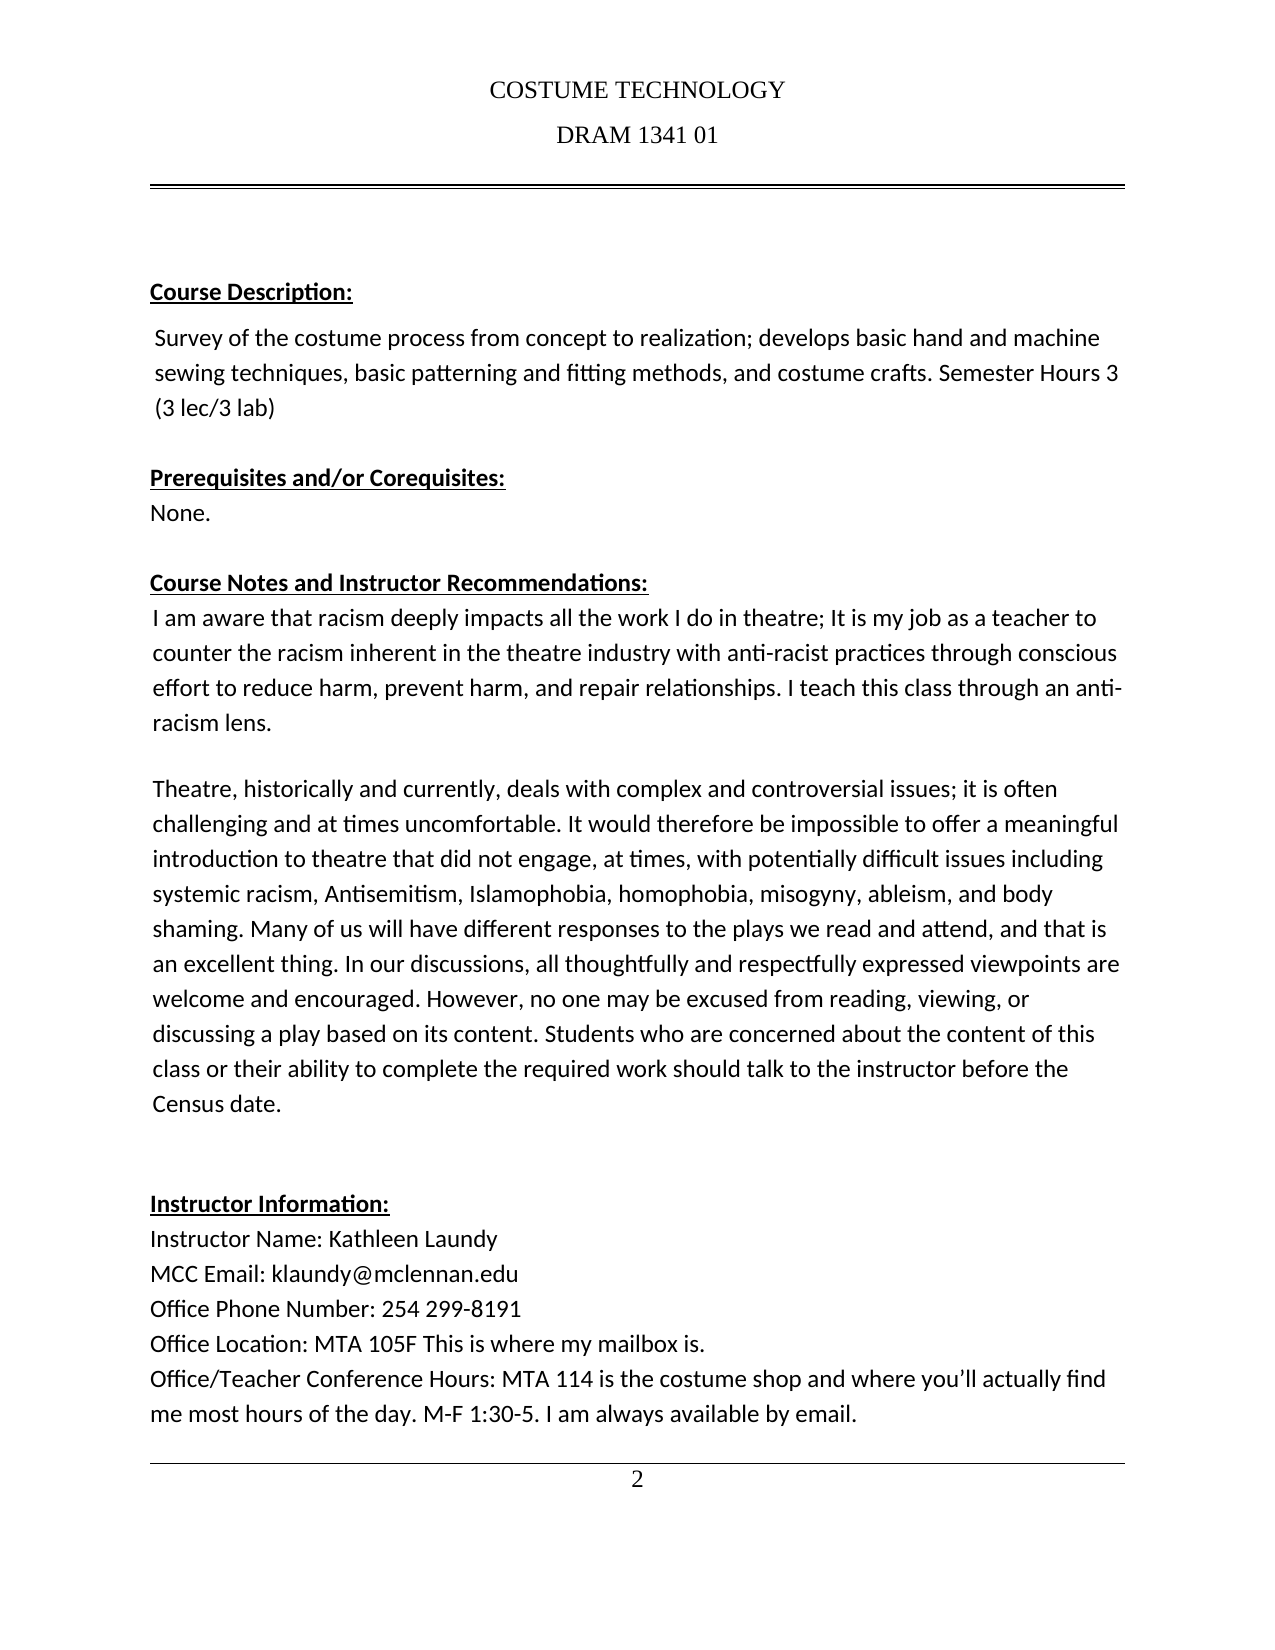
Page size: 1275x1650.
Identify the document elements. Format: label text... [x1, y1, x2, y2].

text Instructor Name: Kathleen Laundy [150, 1223, 1125, 1254]
subtitle Prerequisites and/or Corequisites: [150, 463, 1125, 493]
subtitle Instructor Information: [150, 1188, 1125, 1219]
text I am aware that racism deeply impacts all the work I do in theatre; It is my job as a teacher to counter the racism inherent in the theatre industry with anti-racist practices through conscious effort to reduce harm, prevent harm, and repair relationships. I teach this class through an anti-racism lens. [152, 603, 1125, 738]
text Office Phone Number: 254 299-8191 [150, 1293, 1125, 1324]
text Office Location: MTA 105F This is where my mailbox is. [150, 1328, 1125, 1359]
text None. [150, 498, 1125, 528]
subtitle Course Notes and Instructor Recommendations: [150, 568, 1125, 598]
text MCC Email: klaundy@mclennan.edu [150, 1258, 1125, 1289]
text Course Description: [150, 276, 1125, 306]
text Survey of the costume process from concept to realization; develops basic hand and machine sewing techniques, basic patterning and fitting methods, and costume crafts. Semester Hours 3 (3 lec/3 lab) [154, 322, 1125, 422]
text Theatre, historically and currently, deals with complex and controversial issues; it is often challenging and at times uncomfortable. It would therefore be impossible to offer a meaningful introduction to theatre that did not engage, at times, with potentially difficult issues including systemic racism, Antisemitism, Islamophobia, homophobia, misogyny, ableism, and body shaming. Many of us will have different responses to the plays we read and attend, and that is an excellent thing. In our discussions, all thoughtfully and respectfully expressed viewpoints are welcome and encouraged. However, no one may be excused from reading, viewing, or discussing a play based on its content. Students who are concerned about the content of this class or their ability to complete the required work should talk to the instructor before the Census date. [152, 773, 1125, 1119]
text Office/Teacher Conference Hours: MTA 114 is the costume shop and where you’ll actually find me most hours of the day. M-F 1:30-5. I am always available by email. [150, 1363, 1125, 1429]
